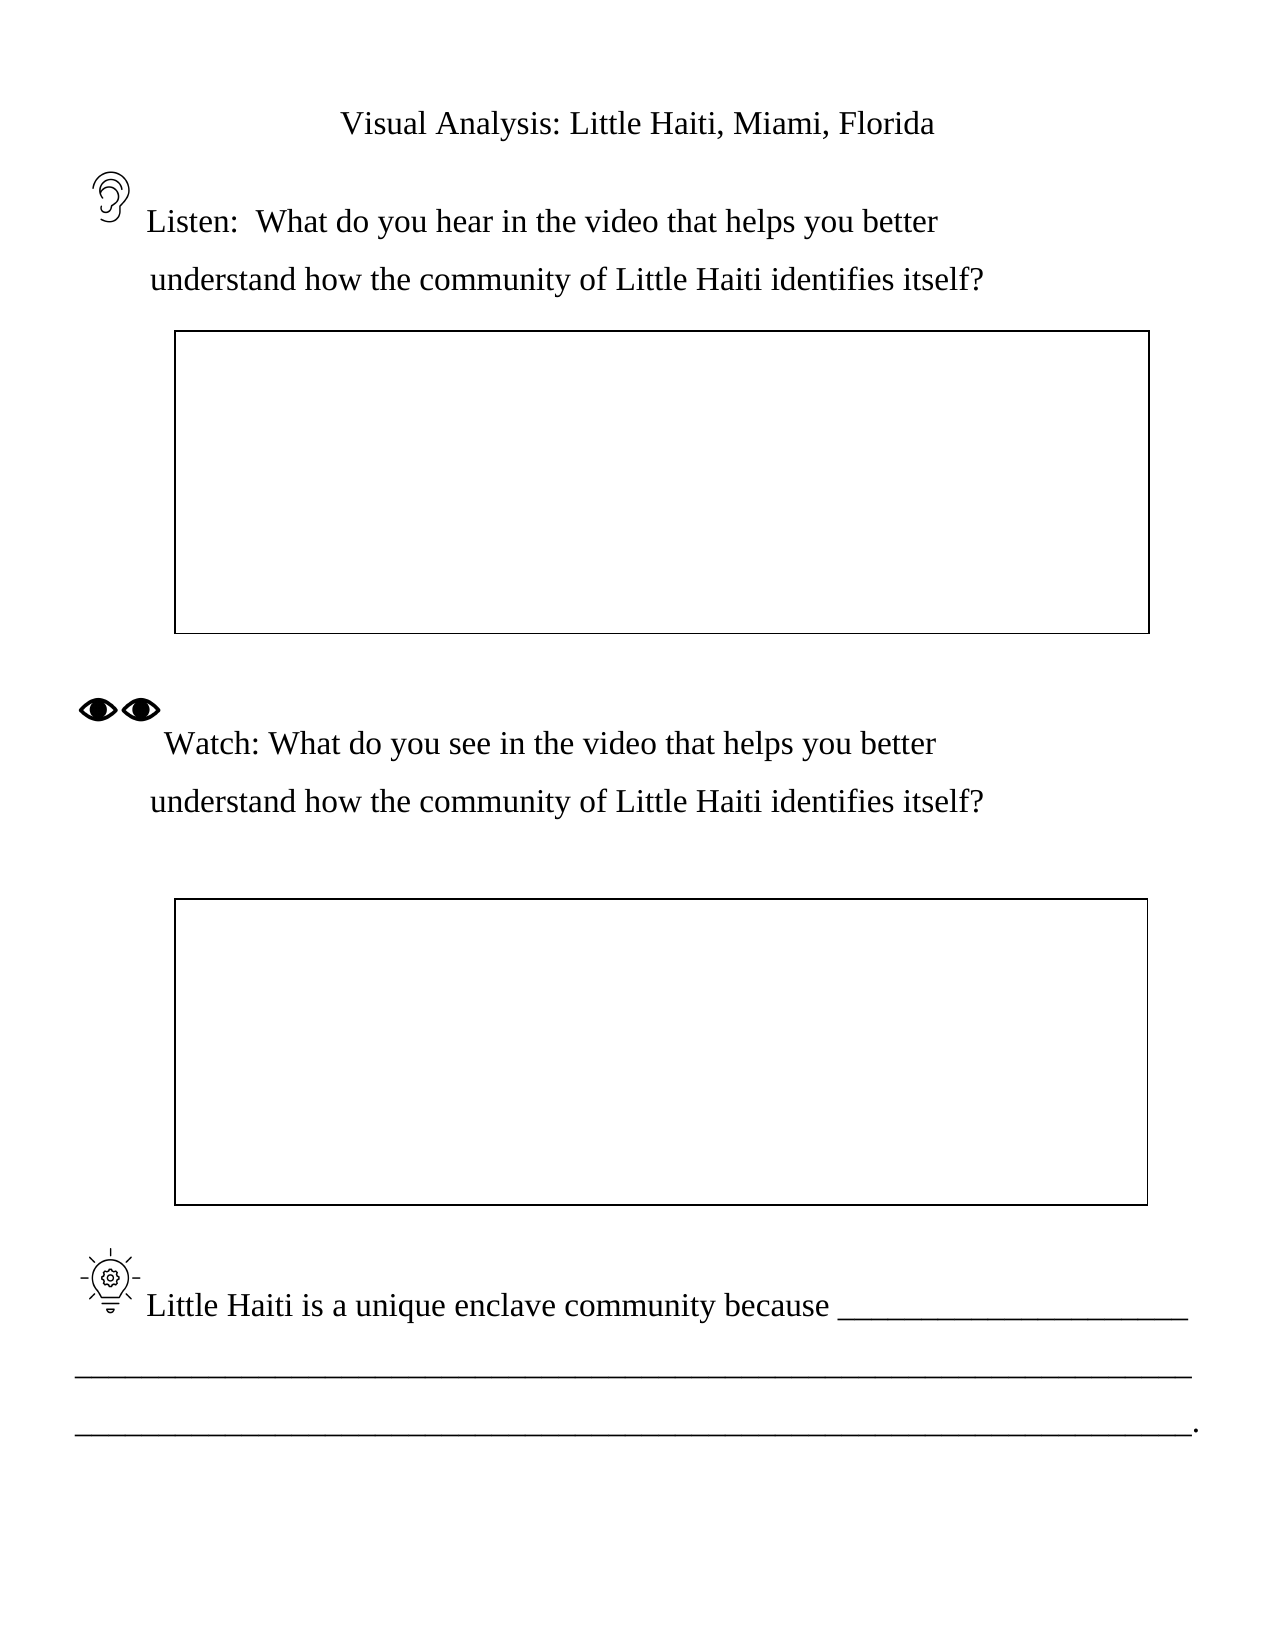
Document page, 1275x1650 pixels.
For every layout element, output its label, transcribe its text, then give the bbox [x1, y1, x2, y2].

text understand how the community of Little Haiti identifies itself? [75, 781, 1200, 819]
text ___________________________________________________________________. [75, 1401, 1200, 1439]
text ___________________________________________________________________ [75, 1343, 1200, 1382]
picture [75, 1245, 147, 1317]
picture [75, 665, 164, 754]
picture [75, 161, 147, 233]
text understand how the community of Little Haiti identifies itself? [75, 259, 1200, 297]
text Watch: What do you see in the video that helps you better [75, 665, 1200, 761]
text Little Haiti is a unique enclave community because _____________________ [75, 1245, 1200, 1323]
text Listen: What do you hear in the video that helps you better [75, 161, 1200, 239]
text Visual Analysis: Little Haiti, Miami, Florida [75, 103, 1200, 141]
